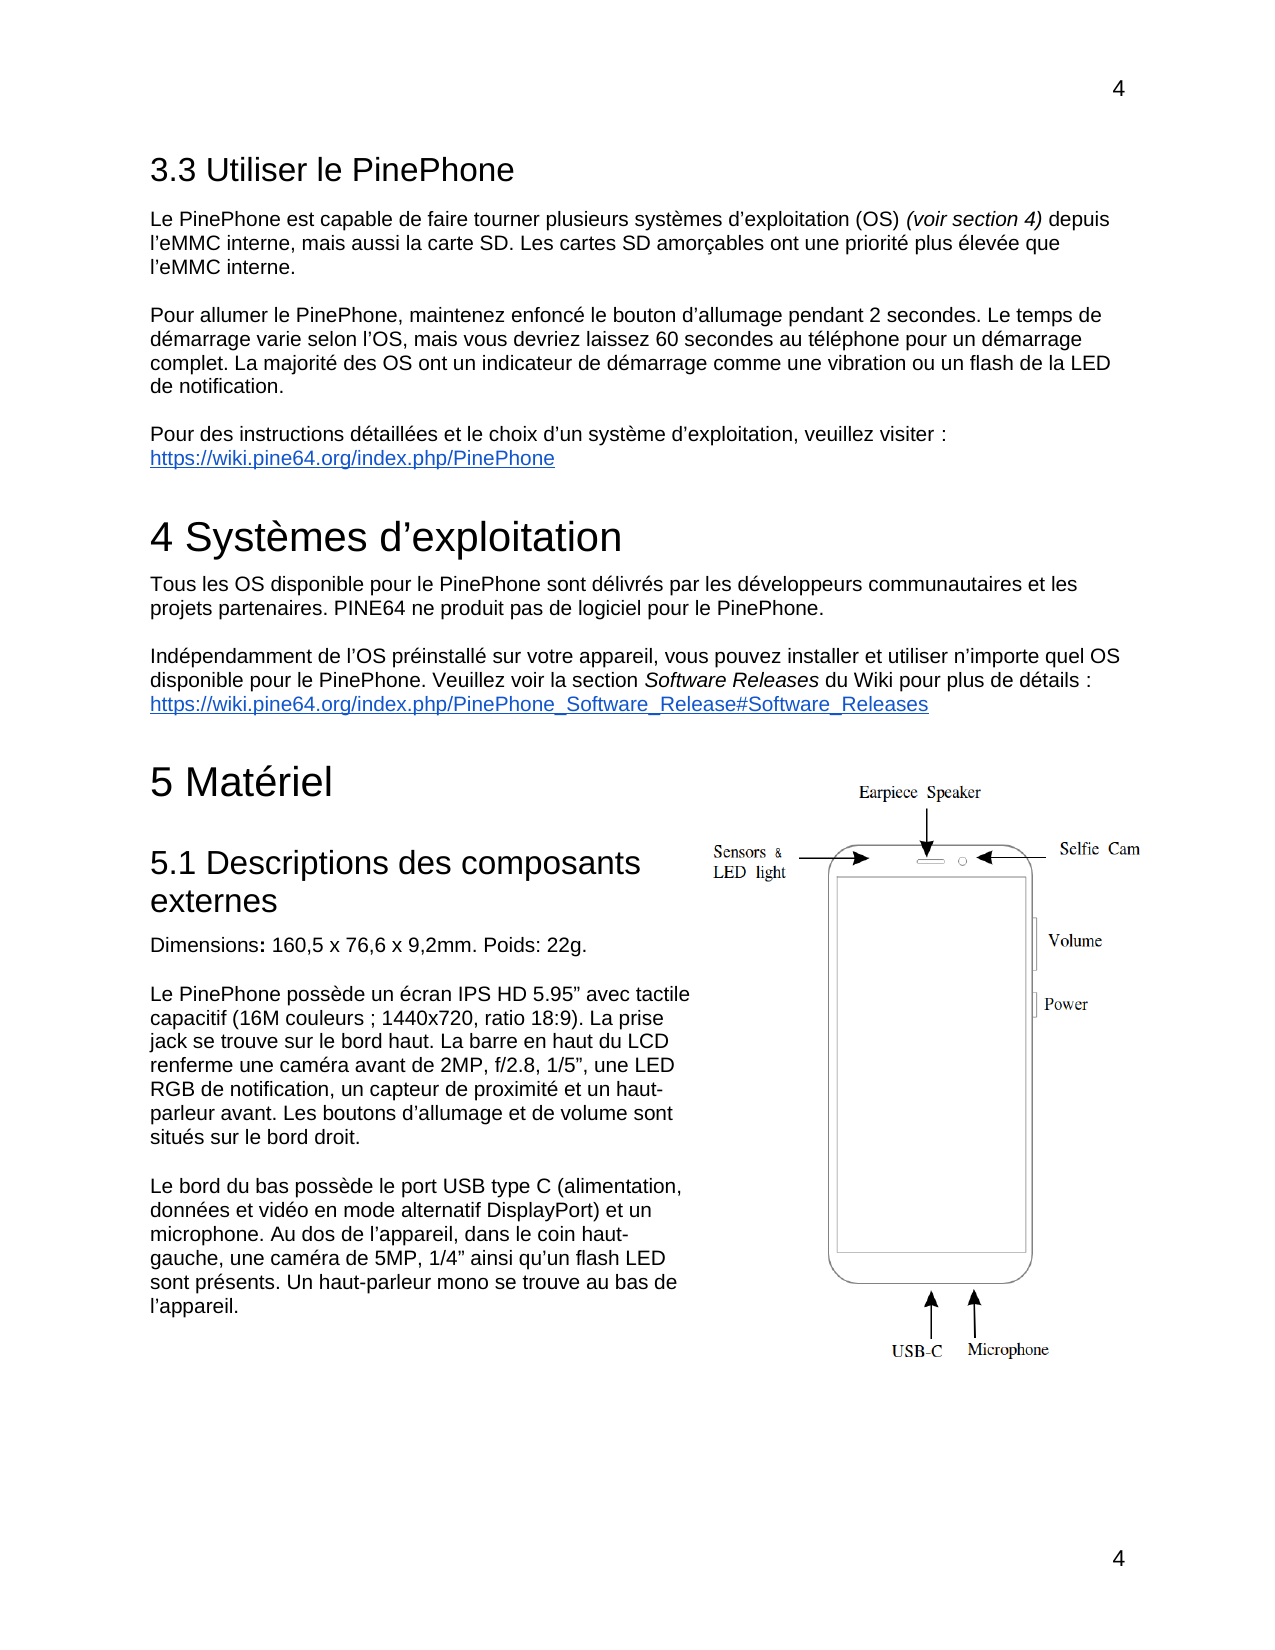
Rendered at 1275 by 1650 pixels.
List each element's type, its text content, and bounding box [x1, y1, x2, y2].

text Le bord du bas possède le port USB type C (alimentation, données et vidéo en mode alternatif DisplayPort) et un microphone. Au dos de l’appareil, dans le coin haut-gauche, une caméra de 5MP, 1/4” ainsi qu’un flash LED sont présents. Un haut-parleur mono se trouve au bas de l’appareil. [150, 1174, 710, 1318]
text Indépendamment de l’OS préinstallé sur votre appareil, vous pouvez installer et utiliser n’importe quel OS disponible pour le PinePhone. Veuillez voir la section Software Releases du Wiki pour plus de détails : https://wiki.pine64.org/index.php/PinePhone_Software_Release#Software_Releases [150, 644, 1125, 716]
text Tous les OS disponible pour le PinePhone sont délivrés par les développeurs communautaires et les projets partenaires. PINE64 ne produit pas de logiciel pour le PinePhone. [150, 572, 1125, 620]
subtitle 4 Systèmes d’exploitation [150, 512, 1125, 560]
text Pour des instructions détaillées et le choix d’un système d’exploitation, veuillez visiter : https://wiki.pine64.org/index.php/PinePhone [150, 422, 1125, 470]
text Pour allumer le PinePhone, maintenez enfoncé le bouton d’allumage pendant 2 secondes. Le temps de démarrage varie selon l’OS, mais vous devriez laissez 60 secondes au téléphone pour un démarrage complet. La majorité des OS ont un indicateur de démarrage comme une vibration ou un flash de la LED de notification. [150, 302, 1125, 398]
subtitle 3.3 Utiliser le PinePhone [150, 150, 1125, 188]
picture [710, 753, 1145, 1369]
subtitle 5 Matériel [150, 758, 710, 806]
text Le PinePhone est capable de faire tourner plusieurs systèmes d’exploitation (OS) (voir section 4) depuis l’eMMC interne, mais aussi la carte SD. Les cartes SD amorçables ont une priorité plus élevée que l’eMMC interne. [150, 207, 1125, 278]
text Le PinePhone possède un écran IPS HD 5.95” avec tactile capacitif (16M couleurs ; 1440x720, ratio 18:9). La prise jack se trouve sur le bord haut. La barre en haut du LCD renferme une caméra avant de 2MP, f/2.8, 1/5”, une LED RGB de notification, un capteur de proximité et un haut-parleur avant. Les boutons d’allumage et de volume sont situés sur le bord droit. [150, 981, 710, 1149]
subtitle 5.1 Descriptions des composants externes [150, 843, 710, 920]
text Dimensions: 160,5 x 76,6 x 9,2mm. Poids: 22g. [150, 932, 710, 956]
